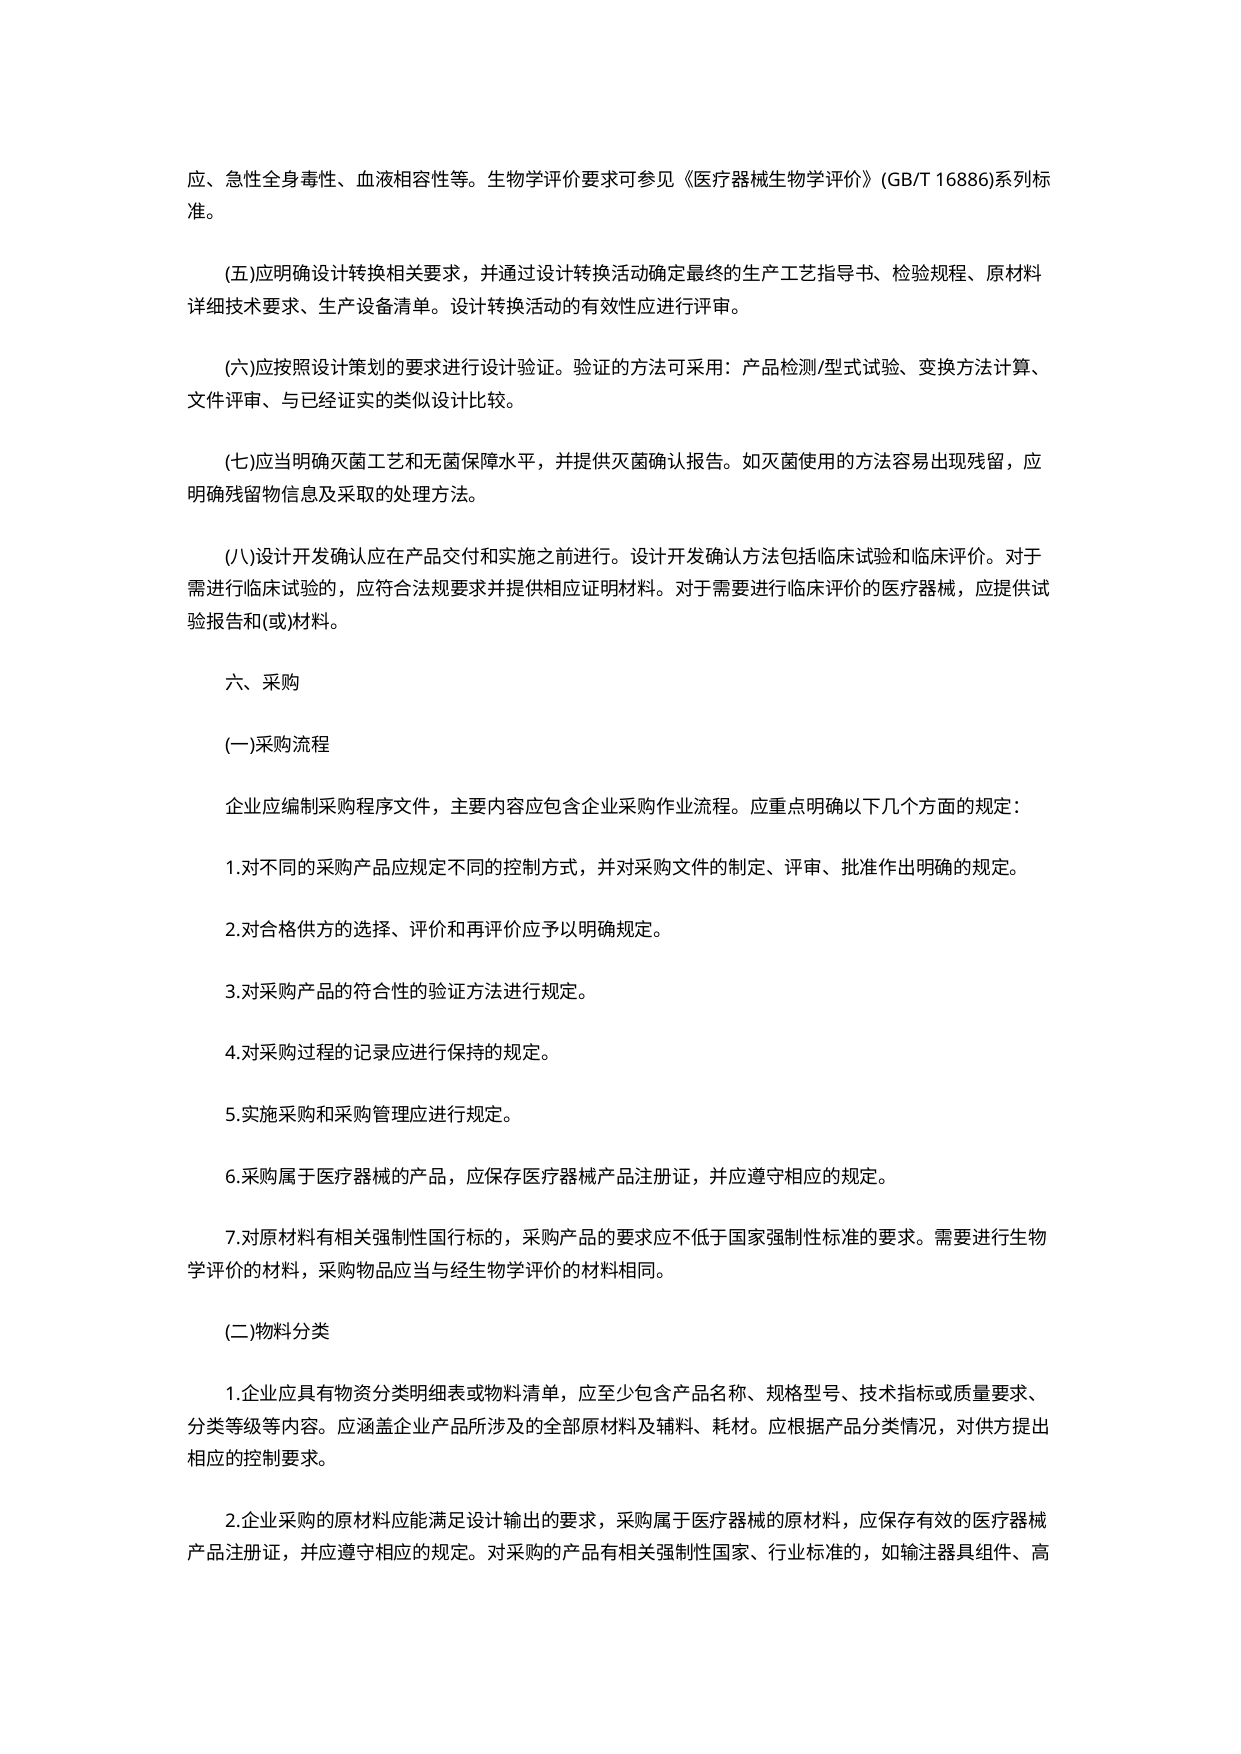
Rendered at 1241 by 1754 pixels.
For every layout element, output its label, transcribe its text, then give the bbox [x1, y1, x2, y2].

text 6.采购属于医疗器械的产品，应保存医疗器械产品注册证，并应遵守相应的规定。 [187, 1159, 1053, 1191]
text (一)采购流程 [187, 727, 1053, 759]
text (二)物料分类 [187, 1314, 1053, 1347]
text (六)应按照设计策划的要求进行设计验证。验证的方法可采用：产品检测/型式试验、变换方法计算、文件评审、与已经证实的类似设计比较。 [187, 350, 1053, 415]
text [187, 1503, 1053, 1568]
text 2.对合格供方的选择、评价和再评价应予以明确规定。 [187, 912, 1053, 944]
text (七)应当明确灭菌工艺和无菌保障水平，并提供灭菌确认报告。如灭菌使用的方法容易出现残留，应明确残留物信息及采取的处理方法。 [187, 444, 1053, 509]
text 7.对原材料有相关强制性国行标的，采购产品的要求应不低于国家强制性标准的要求。需要进行生物学评价的材料，采购物品应当与经生物学评价的材料相同。 [187, 1220, 1053, 1285]
text 企业应编制采购程序文件，主要内容应包含企业采购作业流程。应重点明确以下几个方面的规定： [187, 789, 1053, 821]
text 1.企业应具有物资分类明细表或物料清单，应至少包含产品名称、规格型号、技术指标或质量要求、分类等级等内容。应涵盖企业产品所涉及的全部原材料及辅料、耗材。应根据产品分类情况，对供方提出相应的控制要求。 [187, 1376, 1053, 1474]
text 3.对采购产品的符合性的验证方法进行规定。 [187, 974, 1053, 1006]
text (八)设计开发确认应在产品交付和实施之前进行。设计开发确认方法包括临床试验和临床评价。对于需进行临床试验的，应符合法规要求并提供相应证明材料。对于需要进行临床评价的医疗器械，应提供试验报告和(或)材料。 [187, 539, 1053, 636]
text 5.实施采购和采购管理应进行规定。 [187, 1097, 1053, 1129]
text 1.对不同的采购产品应规定不同的控制方式，并对采购文件的制定、评审、批准作出明确的规定。 [187, 850, 1053, 883]
text 六、采购 [187, 665, 1053, 698]
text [187, 162, 1053, 227]
text 4.对采购过程的记录应进行保持的规定。 [187, 1035, 1053, 1068]
text (五)应明确设计转换相关要求，并通过设计转换活动确定最终的生产工艺指导书、检验规程、原材料详细技术要求、生产设备清单。设计转换活动的有效性应进行评审。 [187, 256, 1053, 321]
